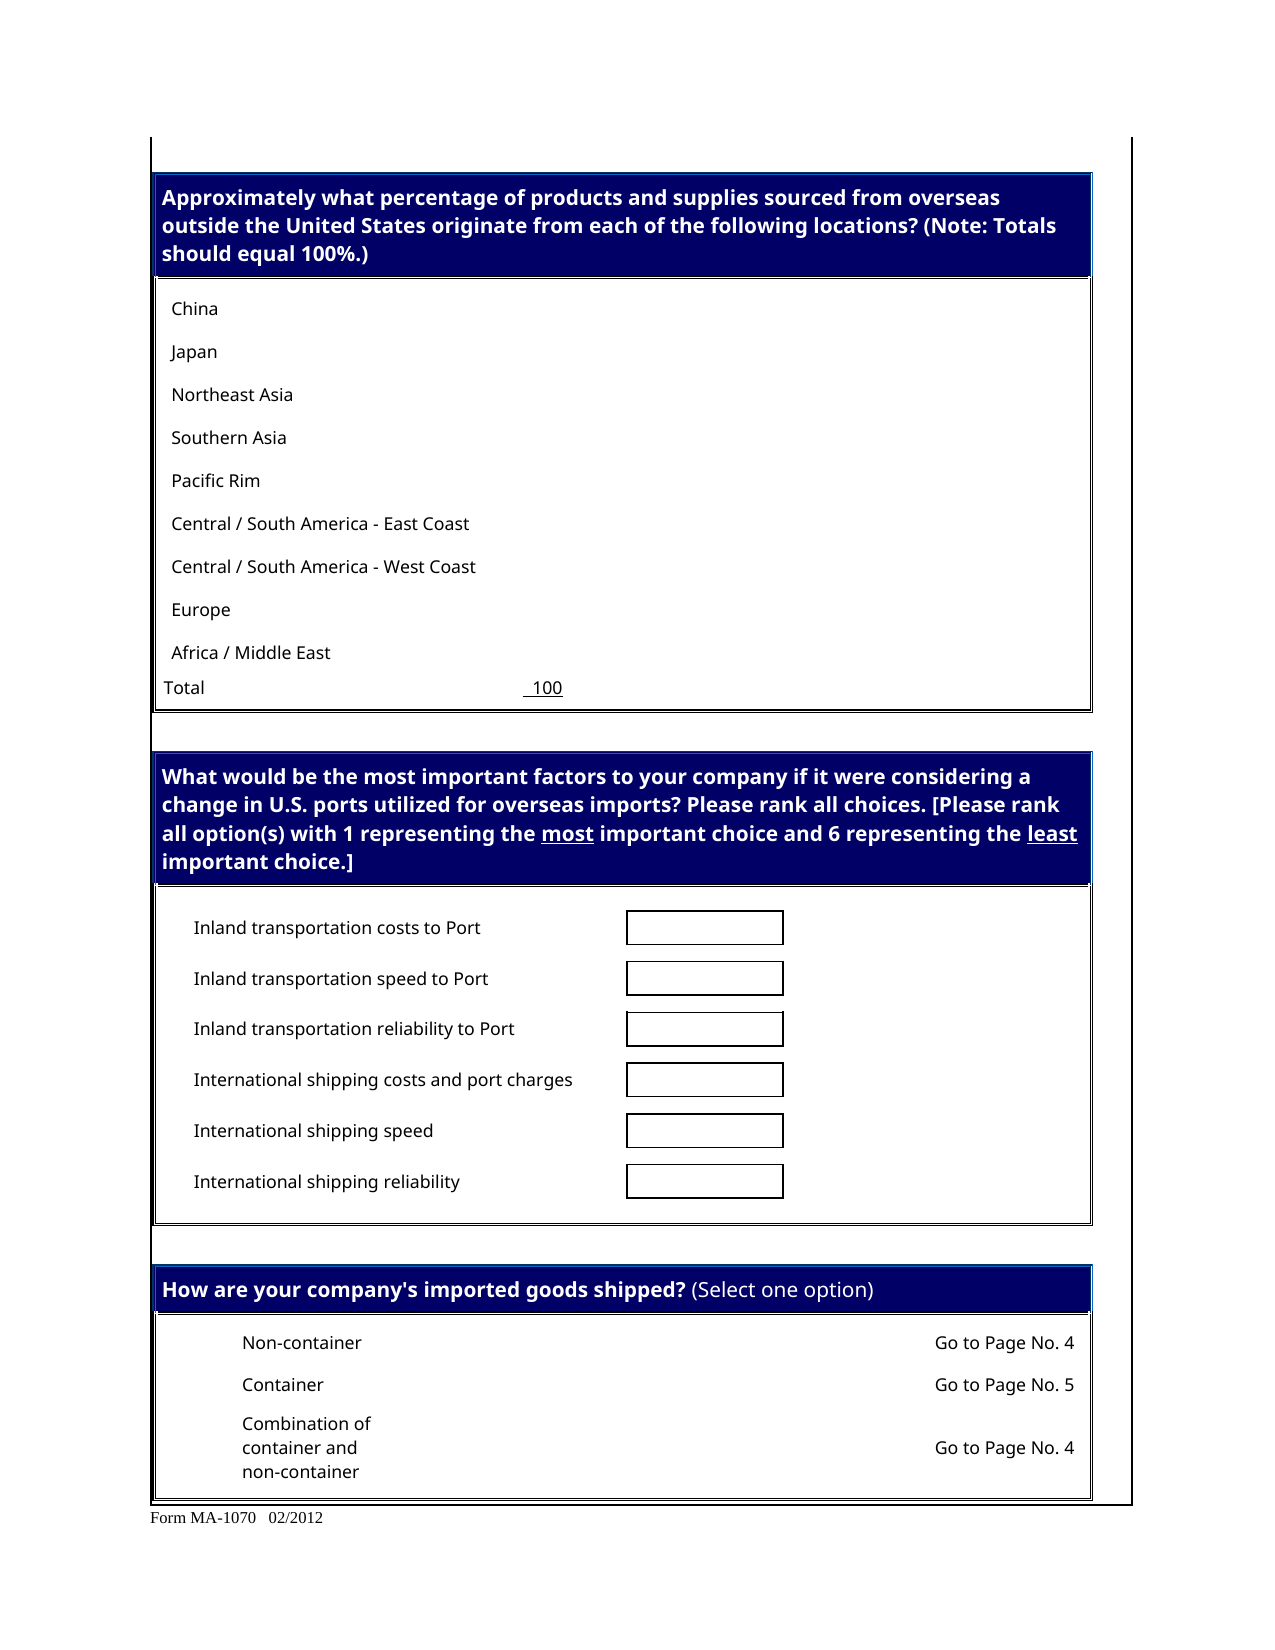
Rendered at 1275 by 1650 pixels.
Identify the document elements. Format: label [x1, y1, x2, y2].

table_header [149, 135, 1133, 1507]
